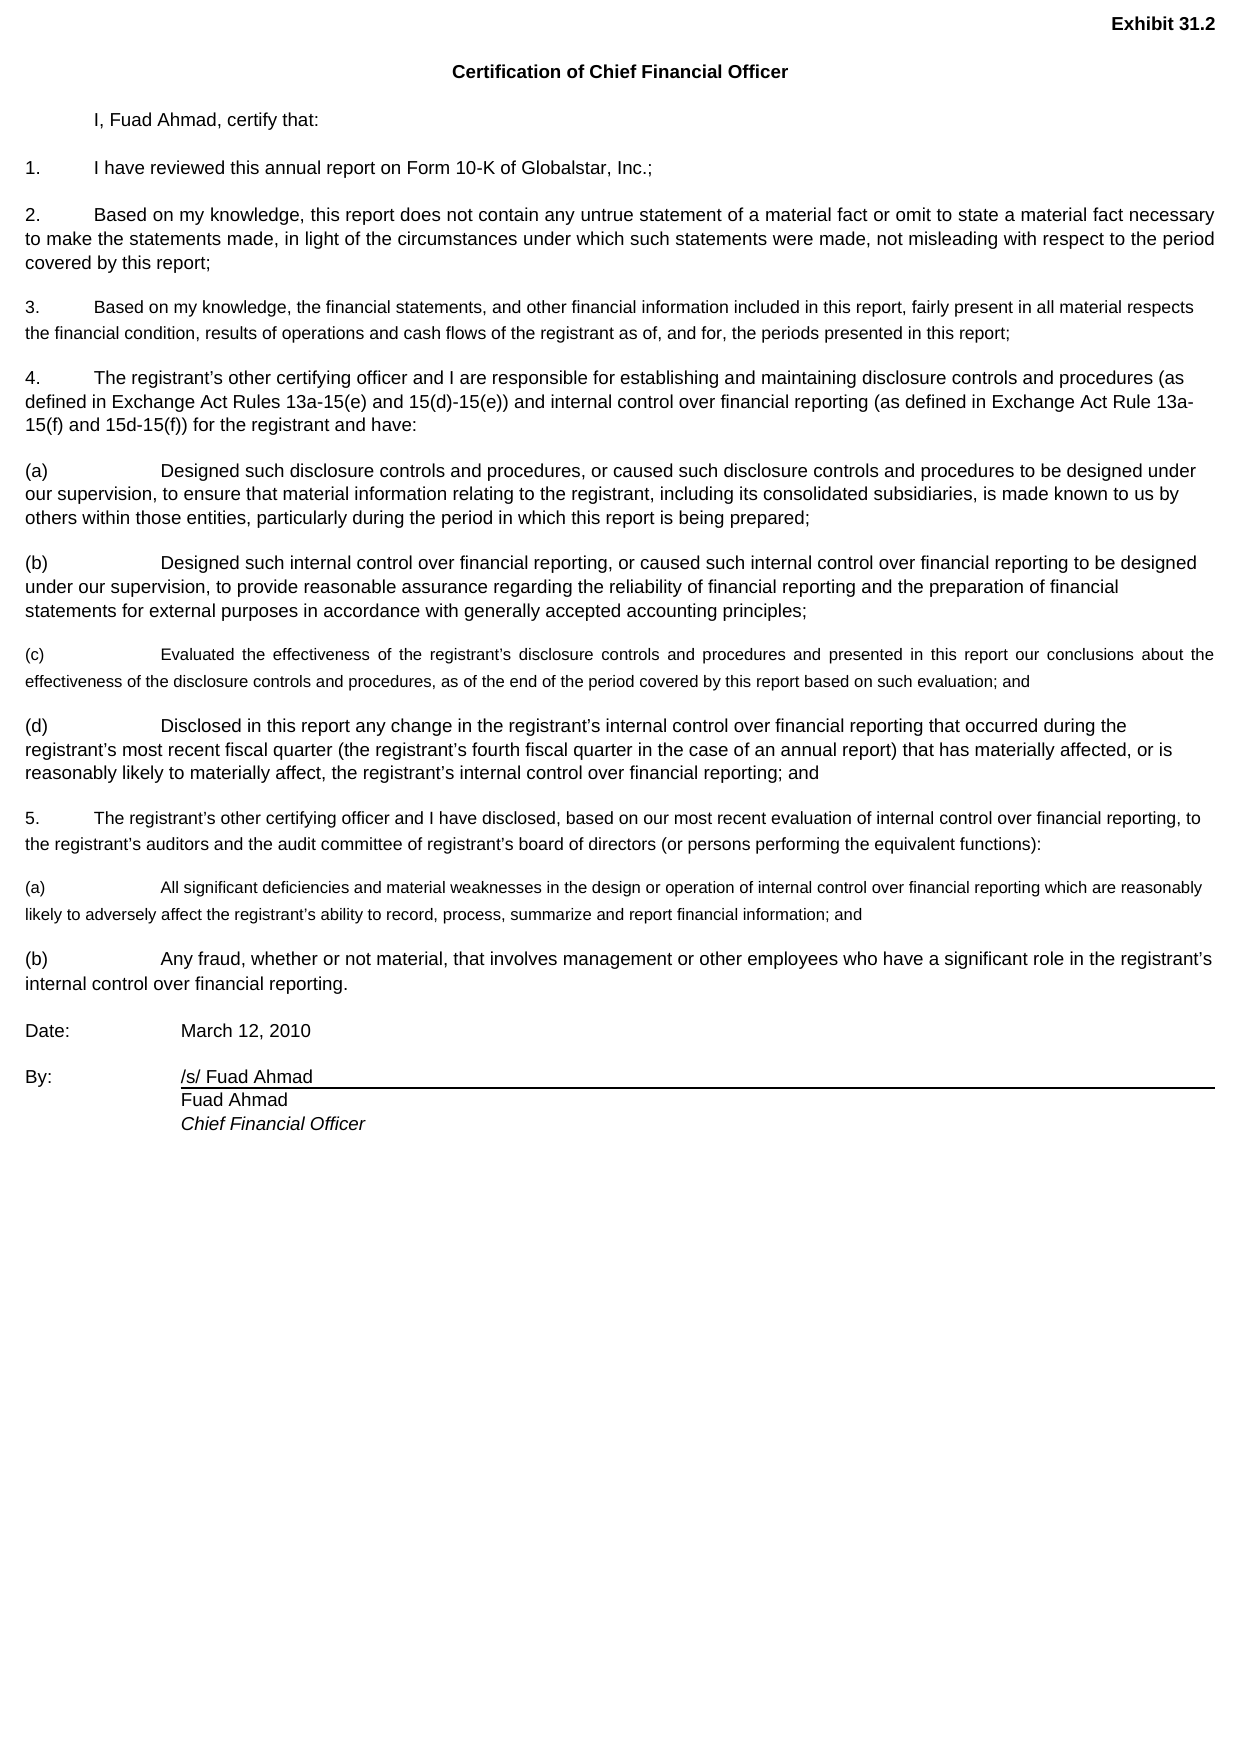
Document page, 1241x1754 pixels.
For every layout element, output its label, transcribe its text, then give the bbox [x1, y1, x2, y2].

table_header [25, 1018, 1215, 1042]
list I have reviewed this annual report on Form 10-K of Globalstar, Inc.; [25, 156, 1215, 178]
list All significant deficiencies and material weaknesses in the design or operation of internal control over financial reporting which are reasonably likely to adversely affect the registrant’s ability to record, process, summarize and report financial information; and [25, 877, 1215, 924]
list Designed such disclosure controls and procedures, or caused such disclosure controls and procedures to be designed under our supervision, to ensure that material information relating to the registrant, including its consolidated subsidiaries, is made known to us by others within those entities, particularly during the period in which this report is being prepared; [25, 459, 1215, 528]
list Evaluated the effectiveness of the registrant’s disclosure controls and procedures and presented in this report our conclusions about the effectiveness of the disclosure controls and procedures, as of the end of the period covered by this report based on such evaluation; and [25, 645, 1215, 691]
list The registrant’s other certifying officer and I have disclosed, based on our most recent evaluation of internal control over financial reporting, to the registrant’s auditors and the audit committee of registrant’s board of directors (or persons performing the equivalent functions): [25, 807, 1215, 854]
list Based on my knowledge, the financial statements, and other financial information included in this report, fairly present in all material respects the financial condition, results of operations and cash flows of the registrant as of, and for, the periods presented in this report; [25, 297, 1215, 343]
text Exhibit 31.2 [25, 13, 1215, 34]
text Certification of Chief Financial Officer [25, 60, 1215, 82]
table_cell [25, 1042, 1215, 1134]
text I, Fuad Ahmad, certify that: [94, 109, 1215, 130]
list Disclosed in this report any change in the registrant’s internal control over financial reporting that occurred during the registrant’s most recent fiscal quarter (the registrant’s fourth fiscal quarter in the case of an annual report) that has materially affected, or is reasonably likely to materially affect, the registrant’s internal control over financial reporting; and [25, 715, 1215, 784]
list The registrant’s other certifying officer and I are responsible for establishing and maintaining disclosure controls and procedures (as defined in Exchange Act Rules 13a-15(e) and 15(d)-15(e)) and internal control over financial reporting (as defined in Exchange Act Rule 13a-15(f) and 15d-15(f)) for the registrant and have: [25, 367, 1215, 436]
list Designed such internal control over financial reporting, or caused such internal control over financial reporting to be designed under our supervision, to provide reasonable assurance regarding the reliability of financial reporting and the preparation of financial statements for external purposes in accordance with generally accepted accounting principles; [25, 552, 1215, 621]
list Any fraud, whether or not material, that involves management or other employees who have a significant role in the registrant’s internal control over financial reporting. [25, 947, 1215, 994]
list Based on my knowledge, this report does not contain any untrue statement of a material fact or omit to state a material fact necessary to make the statements made, in light of the circumstances under which such statements were made, not misleading with respect to the period covered by this report; [25, 204, 1215, 273]
